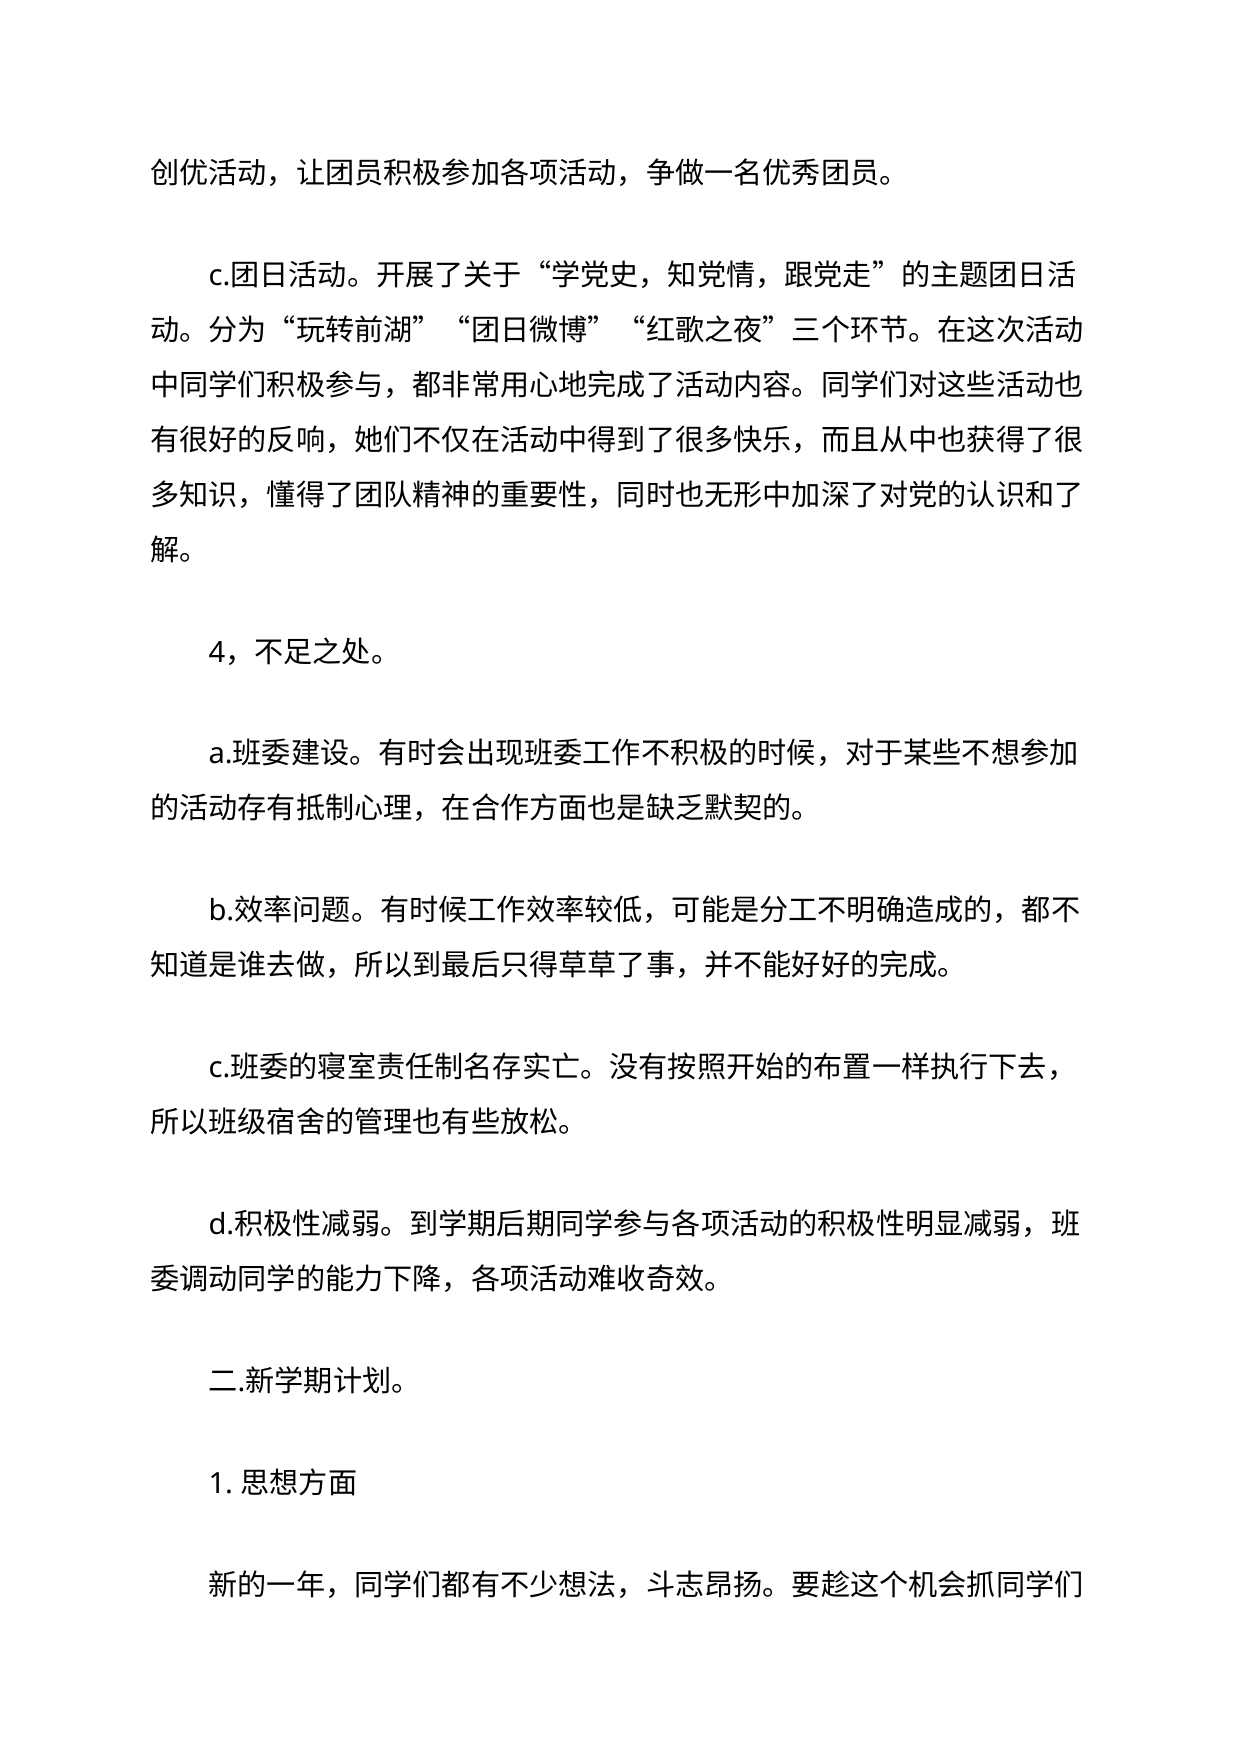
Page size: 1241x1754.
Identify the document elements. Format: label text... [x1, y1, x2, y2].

text a.班委建设。有时会出现班委工作不积极的时候，对于某些不想参加的活动存有抵制心理，在合作方面也是缺乏默契的。 [150, 730, 1090, 827]
text 二.新学期计划。 [150, 1357, 1090, 1399]
text c.班委的寝室责任制名存实亡。没有按照开始的布置一样执行下去，所以班级宿舍的管理也有些放松。 [150, 1044, 1090, 1141]
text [150, 150, 1090, 192]
text 4，不足之处。 [150, 628, 1090, 671]
text c.团日活动。开展了关于“学党史，知党情，跟党走”的主题团日活动。分为“玩转前湖”“团日微博”“红歌之夜”三个环节。在这次活动中同学们积极参与，都非常用心地完成了活动内容。同学们对这些活动也有很好的反响，她们不仅在活动中得到了很多快乐，而且从中也获得了很多知识，懂得了团队精神的重要性，同时也无形中加深了对党的认识和了解。 [150, 252, 1090, 569]
text b.效率问题。有时候工作效率较低，可能是分工不明确造成的，都不知道是谁去做，所以到最后只得草草了事，并不能好好的完成。 [150, 887, 1090, 984]
text d.积极性减弱。到学期后期同学参与各项活动的积极性明显减弱，班委调动同学的能力下降，各项活动难收奇效。 [150, 1200, 1090, 1298]
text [150, 1561, 1090, 1603]
text 1. 思想方面 [150, 1459, 1090, 1502]
